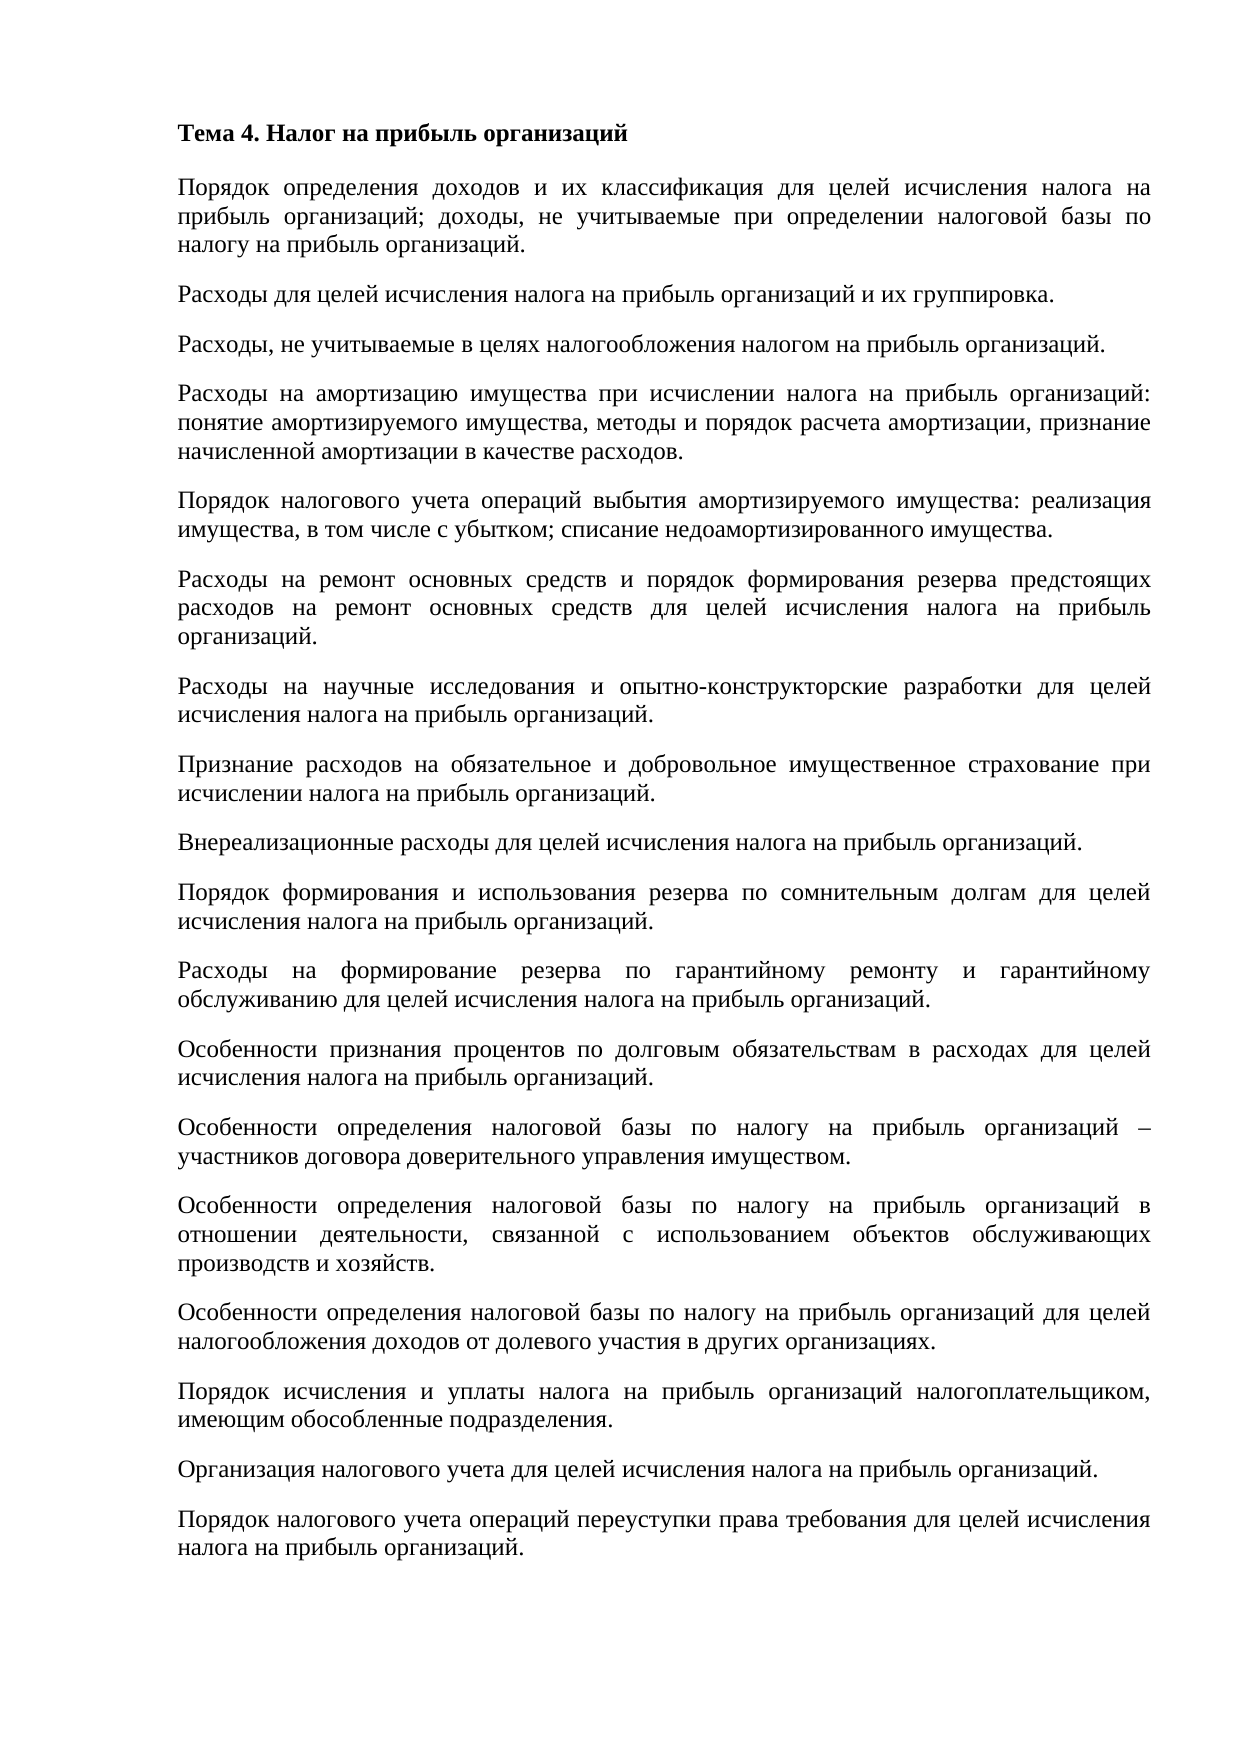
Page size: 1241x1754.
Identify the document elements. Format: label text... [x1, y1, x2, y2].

text Порядок исчисления и уплаты налога на прибыль организаций налогоплательщиком, имеющим обособленные подразделения. [177, 1376, 1152, 1433]
text Расходы на научные исследования и опытно-конструкторские разработки для целей исчисления налога на прибыль организаций. [177, 671, 1152, 728]
text Расходы на амортизацию имущества при исчислении налога на прибыль организаций: понятие амортизируемого имущества, методы и порядок расчета амортизации, признание начисленной амортизации в качестве расходов. [177, 378, 1152, 464]
text Расходы для целей исчисления налога на прибыль организаций и их группировка. [177, 279, 1152, 308]
text Порядок налогового учета операций выбытия амортизируемого имущества: реализация имущества, в том числе с убытком; списание недоамортизированного имущества. [177, 485, 1152, 543]
text Особенности определения налоговой базы по налогу на прибыль организаций в отношении деятельности, связанной с использованием объектов обслуживающих производств и хозяйств. [177, 1190, 1152, 1277]
text Расходы на ремонт основных средств и порядок формирования резерва предстоящих расходов на ремонт основных средств для целей исчисления налога на прибыль организаций. [177, 564, 1152, 650]
text Расходы, не учитываемые в целях налогообложения налогом на прибыль организаций. [177, 329, 1152, 357]
text Внереализационные расходы для целей исчисления налога на прибыль организаций. [177, 827, 1152, 856]
text Особенности признания процентов по долговым обязательствам в расходах для целей исчисления налога на прибыль организаций. [177, 1034, 1152, 1091]
text Признание расходов на обязательное и добровольное имущественное страхование при исчислении налога на прибыль организаций. [177, 749, 1152, 807]
text Порядок определения доходов и их классификация для целей исчисления налога на прибыль организаций; доходы, не учитываемые при определении налоговой базы по налогу на прибыль организаций. [177, 172, 1152, 258]
text Организация налогового учета для целей исчисления налога на прибыль организаций. [177, 1454, 1152, 1483]
text Особенности определения налоговой базы по налогу на прибыль организаций для целей налогообложения доходов от долевого участия в других организациях. [177, 1297, 1152, 1355]
text Расходы на формирование резерва по гарантийному ремонту и гарантийному обслуживанию для целей исчисления налога на прибыль организаций. [177, 955, 1152, 1013]
text Порядок налогового учета операций переуступки права требования для целей исчисления налога на прибыль организаций. [177, 1504, 1152, 1561]
text Особенности определения налоговой базы по налогу на прибыль организаций – участников договора доверительного управления имуществом. [177, 1112, 1152, 1169]
text Порядок формирования и использования резерва по сомнительным долгам для целей исчисления налога на прибыль организаций. [177, 877, 1152, 934]
text Тема 4. Налог на прибыль организаций [177, 118, 1152, 147]
